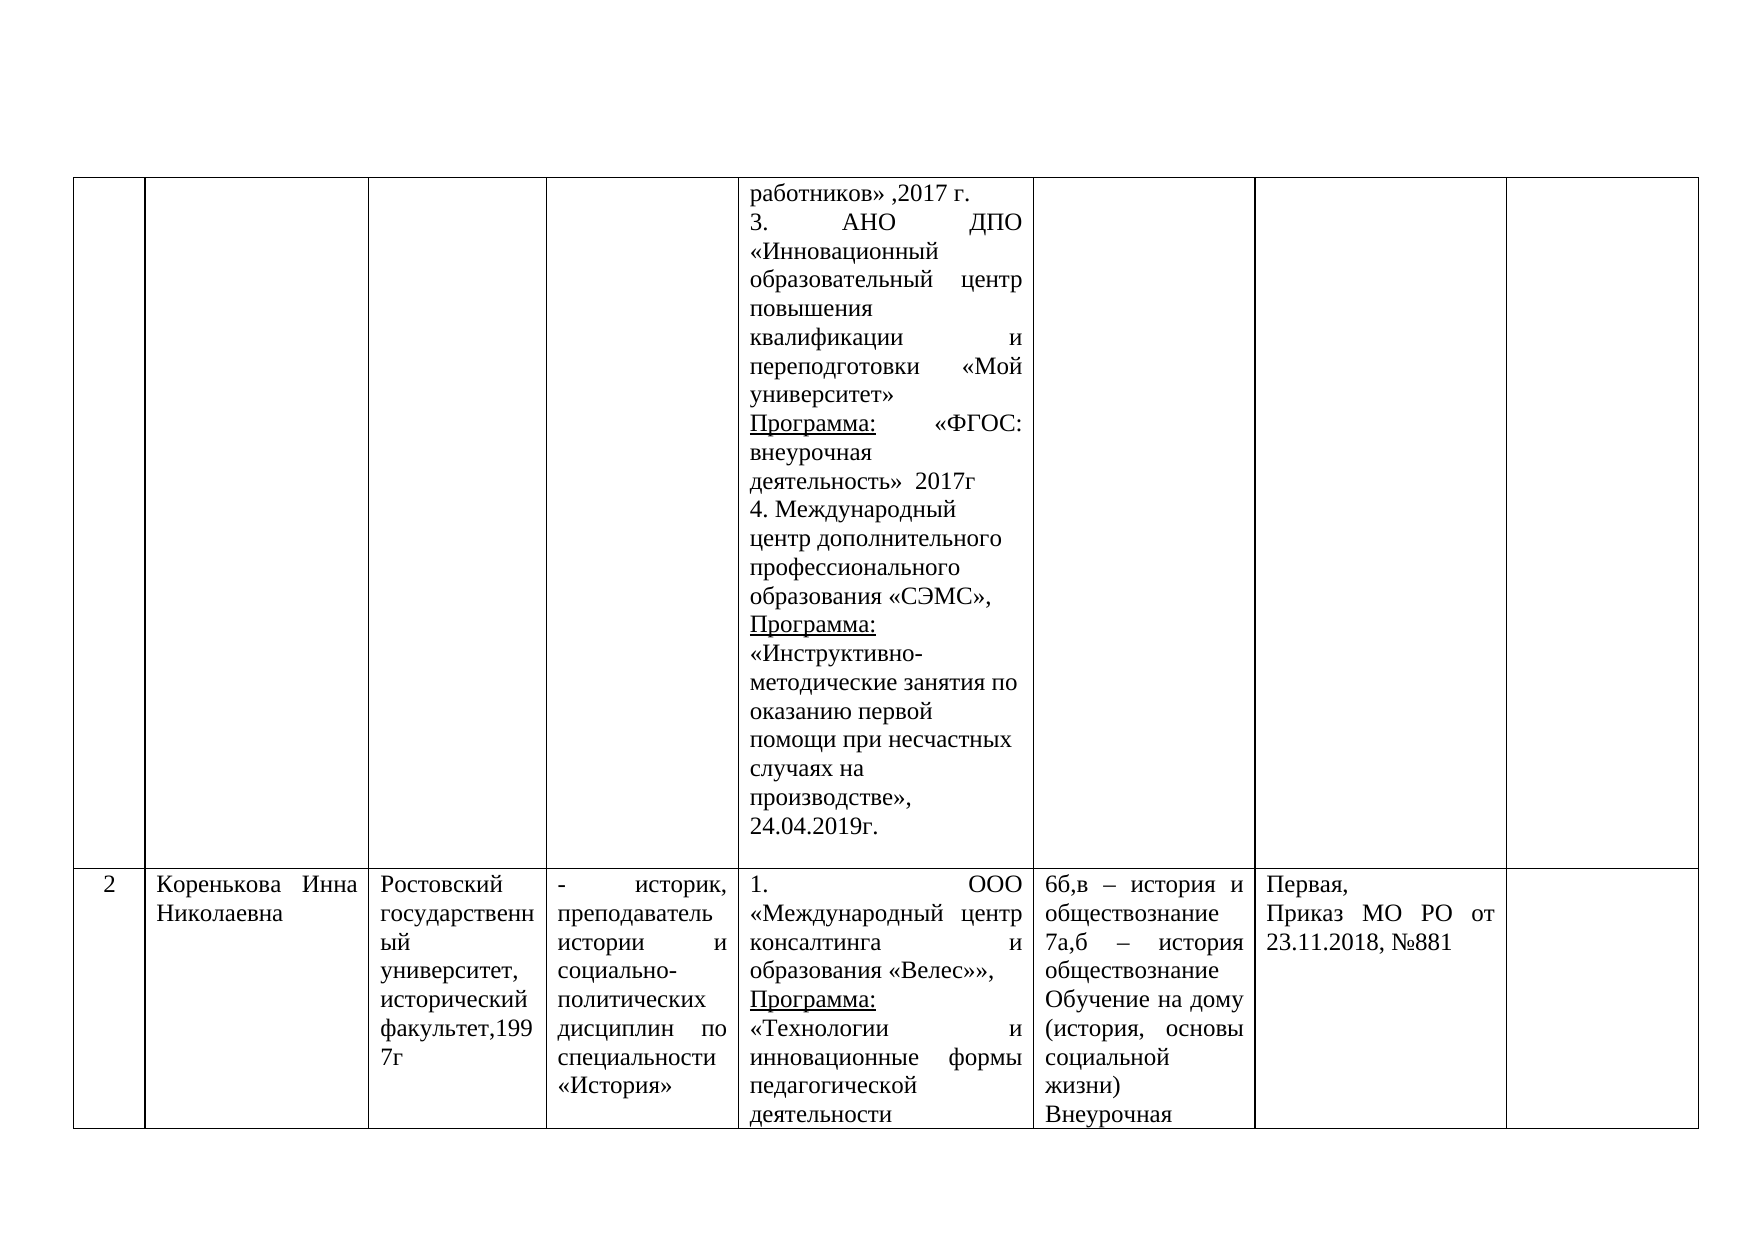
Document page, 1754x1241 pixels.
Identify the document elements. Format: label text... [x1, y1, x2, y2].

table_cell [547, 178, 738, 868]
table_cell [547, 869, 738, 1128]
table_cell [369, 869, 546, 1128]
table_cell 1 [74, 178, 144, 868]
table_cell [739, 178, 1033, 868]
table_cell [1034, 869, 1254, 1128]
table_cell [1507, 178, 1698, 868]
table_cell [146, 869, 368, 1128]
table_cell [1034, 178, 1254, 868]
table_cell [1507, 869, 1698, 1128]
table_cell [1256, 869, 1506, 1128]
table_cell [369, 178, 546, 868]
table_cell 2 [74, 869, 144, 1128]
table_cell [1256, 178, 1506, 868]
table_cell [146, 178, 368, 868]
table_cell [739, 869, 1033, 1128]
